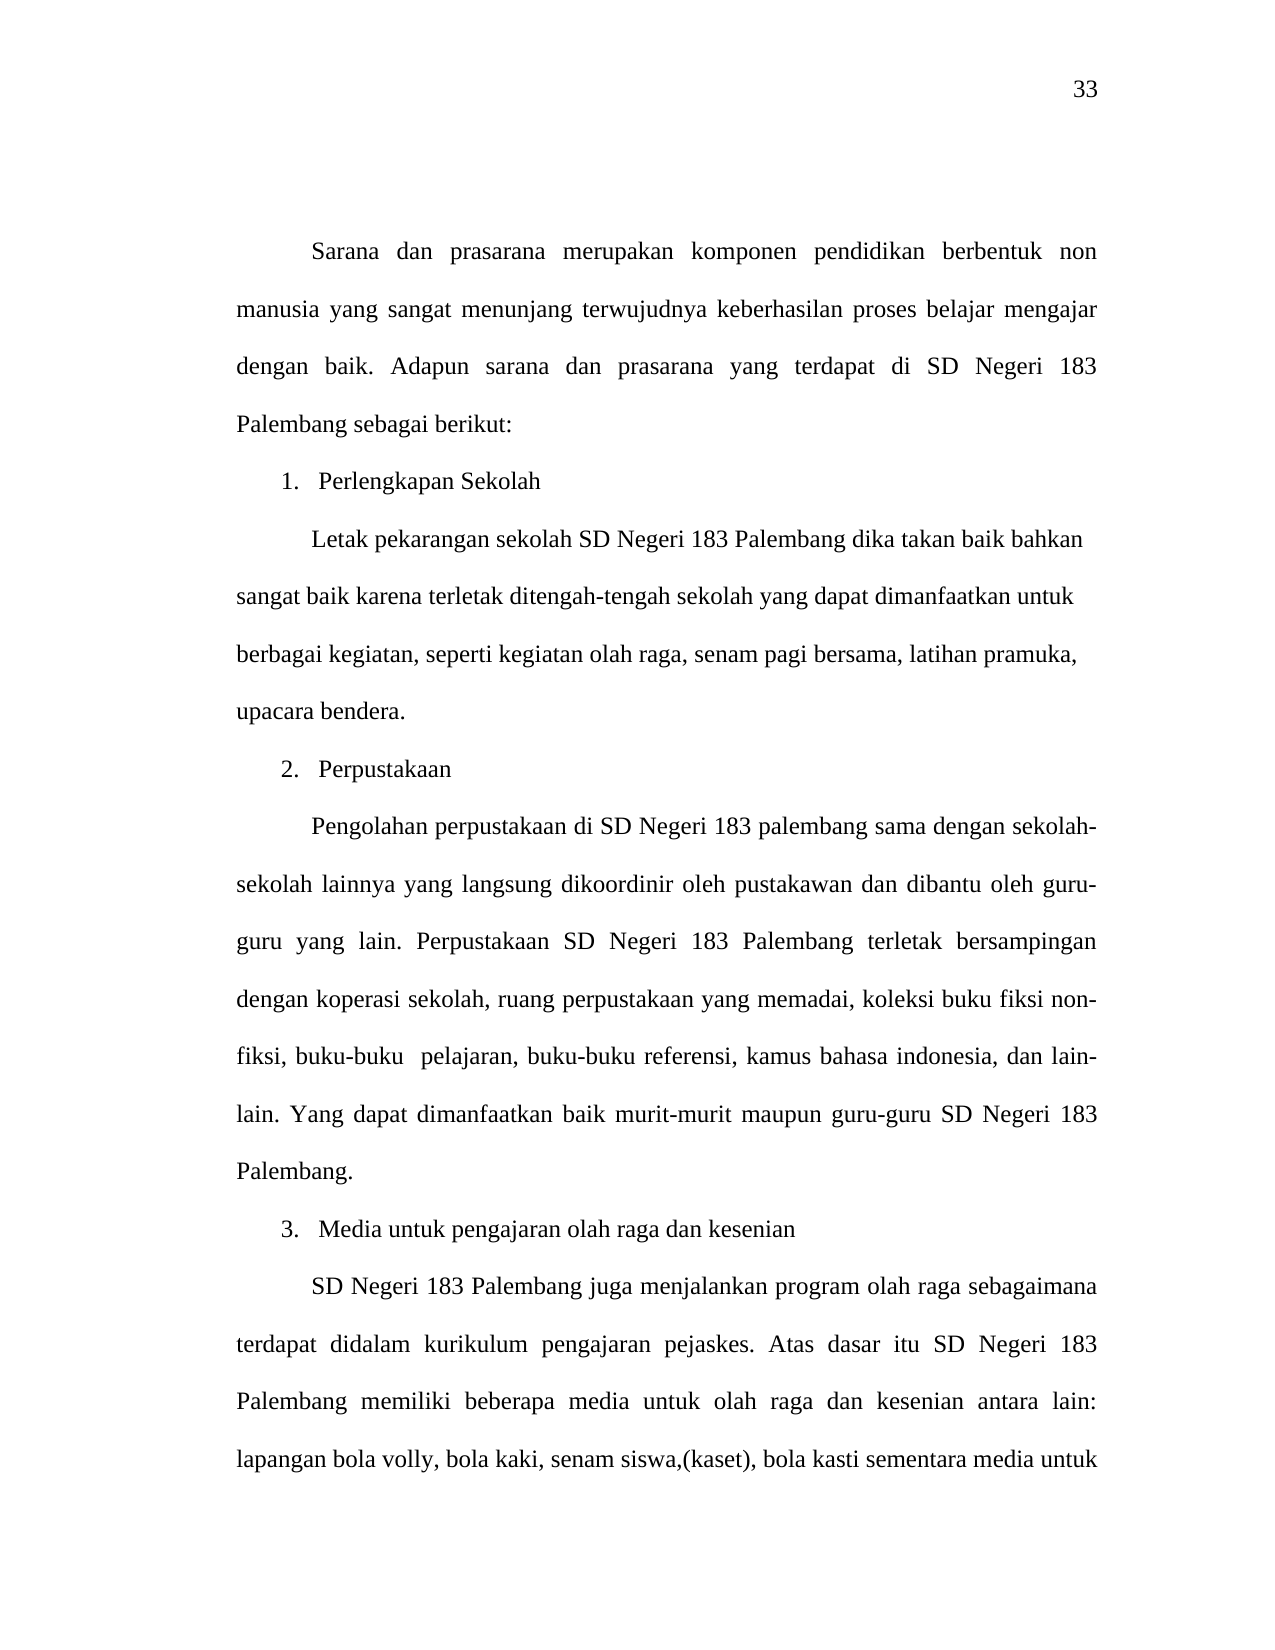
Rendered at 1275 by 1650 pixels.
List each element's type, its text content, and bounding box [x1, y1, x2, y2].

text Pengolahan perpustakaan di SD Negeri 183 palembang sama dengan sekolah-sekolah lainnya yang langsung dikoordinir oleh pustakawan dan dibantu oleh guru-guru yang lain. Perpustakaan SD Negeri 183 Palembang terletak bersampingan dengan koperasi sekolah, ruang perpustakaan yang memadai, koleksi buku fiksi non-fiksi, buku-buku pelajaran, buku-buku referensi, kamus bahasa indonesia, dan lain-lain. Yang dapat dimanfaatkan baik murit-murit maupun guru-guru SD Negeri 183 Palembang. [236, 811, 1098, 1185]
text Sarana dan prasarana merupakan komponen pendidikan berbentuk non manusia yang sangat menunjang terwujudnya keberhasilan proses belajar mengajar dengan baik. Adapun sarana dan prasarana yang terdapat di SD Negeri 183 Palembang sebagai berikut: [236, 236, 1098, 437]
list Perpustakaan [281, 754, 1098, 782]
text Letak pekarangan sekolah SD Negeri 183 Palembang dika takan baik bahkan sangat baik karena terletak ditengah-tengah sekolah yang dapat dimanfaatkan untuk berbagai kegiatan, seperti kegiatan olah raga, senam pagi bersama, latihan pramuka, upacara bendera. [236, 524, 1098, 725]
list Perlengkapan Sekolah [281, 466, 1098, 495]
list Media untuk pengajaran olah raga dan kesenian [281, 1214, 1098, 1242]
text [236, 1271, 1098, 1472]
